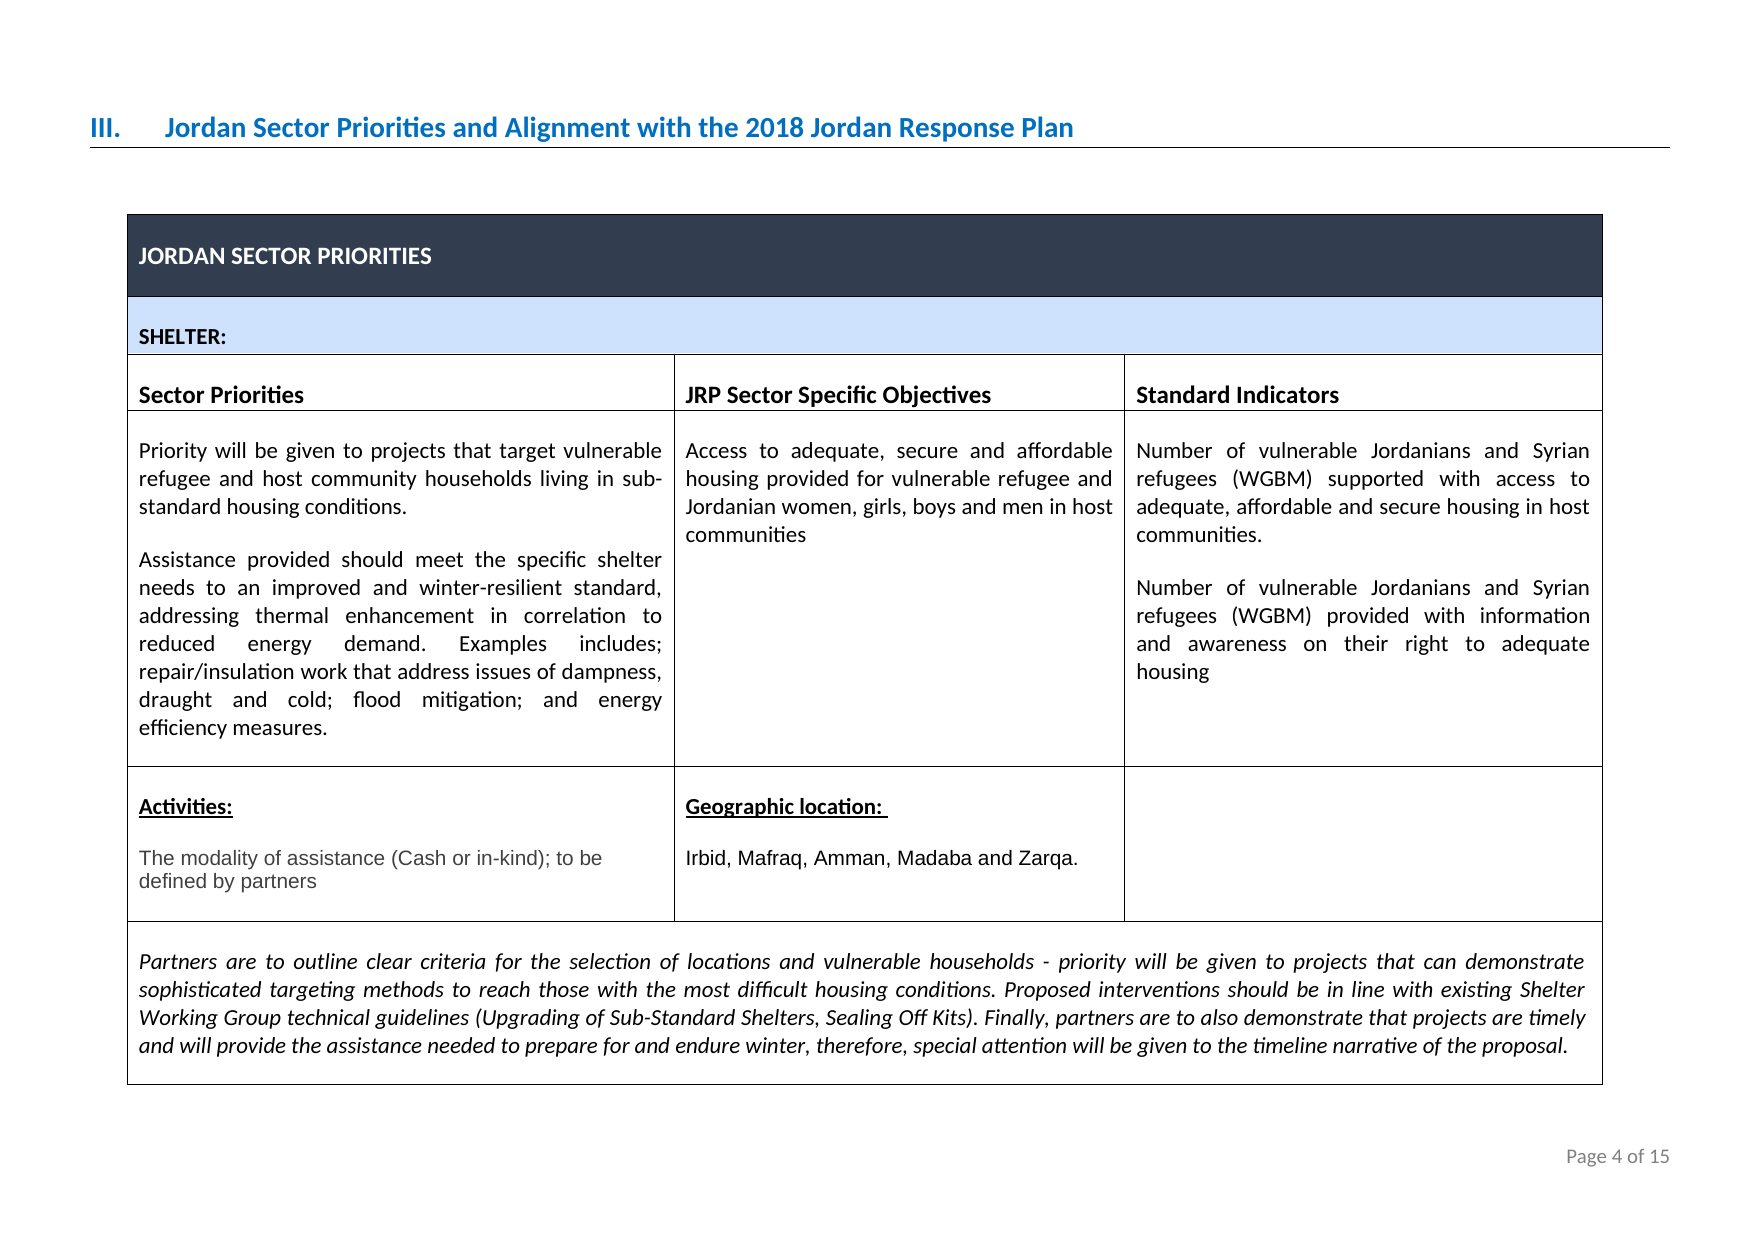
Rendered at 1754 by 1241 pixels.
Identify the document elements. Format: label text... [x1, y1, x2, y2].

table_cell Geographic location: Irbid, Mafraq, Amman, Madaba and Zarqa. [675, 767, 1124, 921]
table_cell [1125, 767, 1602, 921]
table_cell SHELTER: [128, 297, 1602, 353]
table_cell Standard Indicators [1125, 355, 1602, 410]
table_cell JRP Sector Specific Objectives [675, 355, 1124, 410]
table_cell Number of vulnerable Jordanians and Syrian refugees (WGBM) supported with access to adequate, affordable and secure housing in host communities. Number of vulnerable Jordanians and Syrian refugees (WGBM) provided with information and awareness on their right to adequate housing [1125, 411, 1602, 766]
table_cell Activities: The modality of assistance (Cash or in-kind); to be defined by partners [128, 767, 674, 921]
table_cell Partners are to outline clear criteria for the selection of locations and vulnerable households - priority will be given to projects that can demonstrate sophisticated targeting methods to reach those with the most difficult housing conditions. Proposed interventions should be in line with existing Shelter Working Group technical guidelines (Upgrading of Sub-Standard Shelters, Sealing Off Kits). Finally, partners are to also demonstrate that projects are timely and will provide the assistance needed to prepare for and endure winter, therefore, special attention will be given to the timeline narrative of the proposal. [128, 922, 1602, 1084]
table_cell Sector Priorities [128, 355, 674, 410]
table_header JORDAN SECTOR PRIORITIES [128, 215, 1602, 296]
list Jordan Sector Priorities and Alignment with the 2018 Jordan Response Plan [90, 109, 1670, 147]
table_cell Priority will be given to projects that target vulnerable refugee and host community households living in sub-standard housing conditions. Assistance provided should meet the specific shelter needs to an improved and winter-resilient standard, addressing thermal enhancement in correlation to reduced energy demand. Examples includes; repair/insulation work that address issues of dampness, draught and cold; flood mitigation; and energy efficiency measures. [128, 411, 674, 766]
table_cell Access to adequate, secure and affordable housing provided for vulnerable refugee and Jordanian women, girls, boys and men in host communities [675, 411, 1124, 766]
